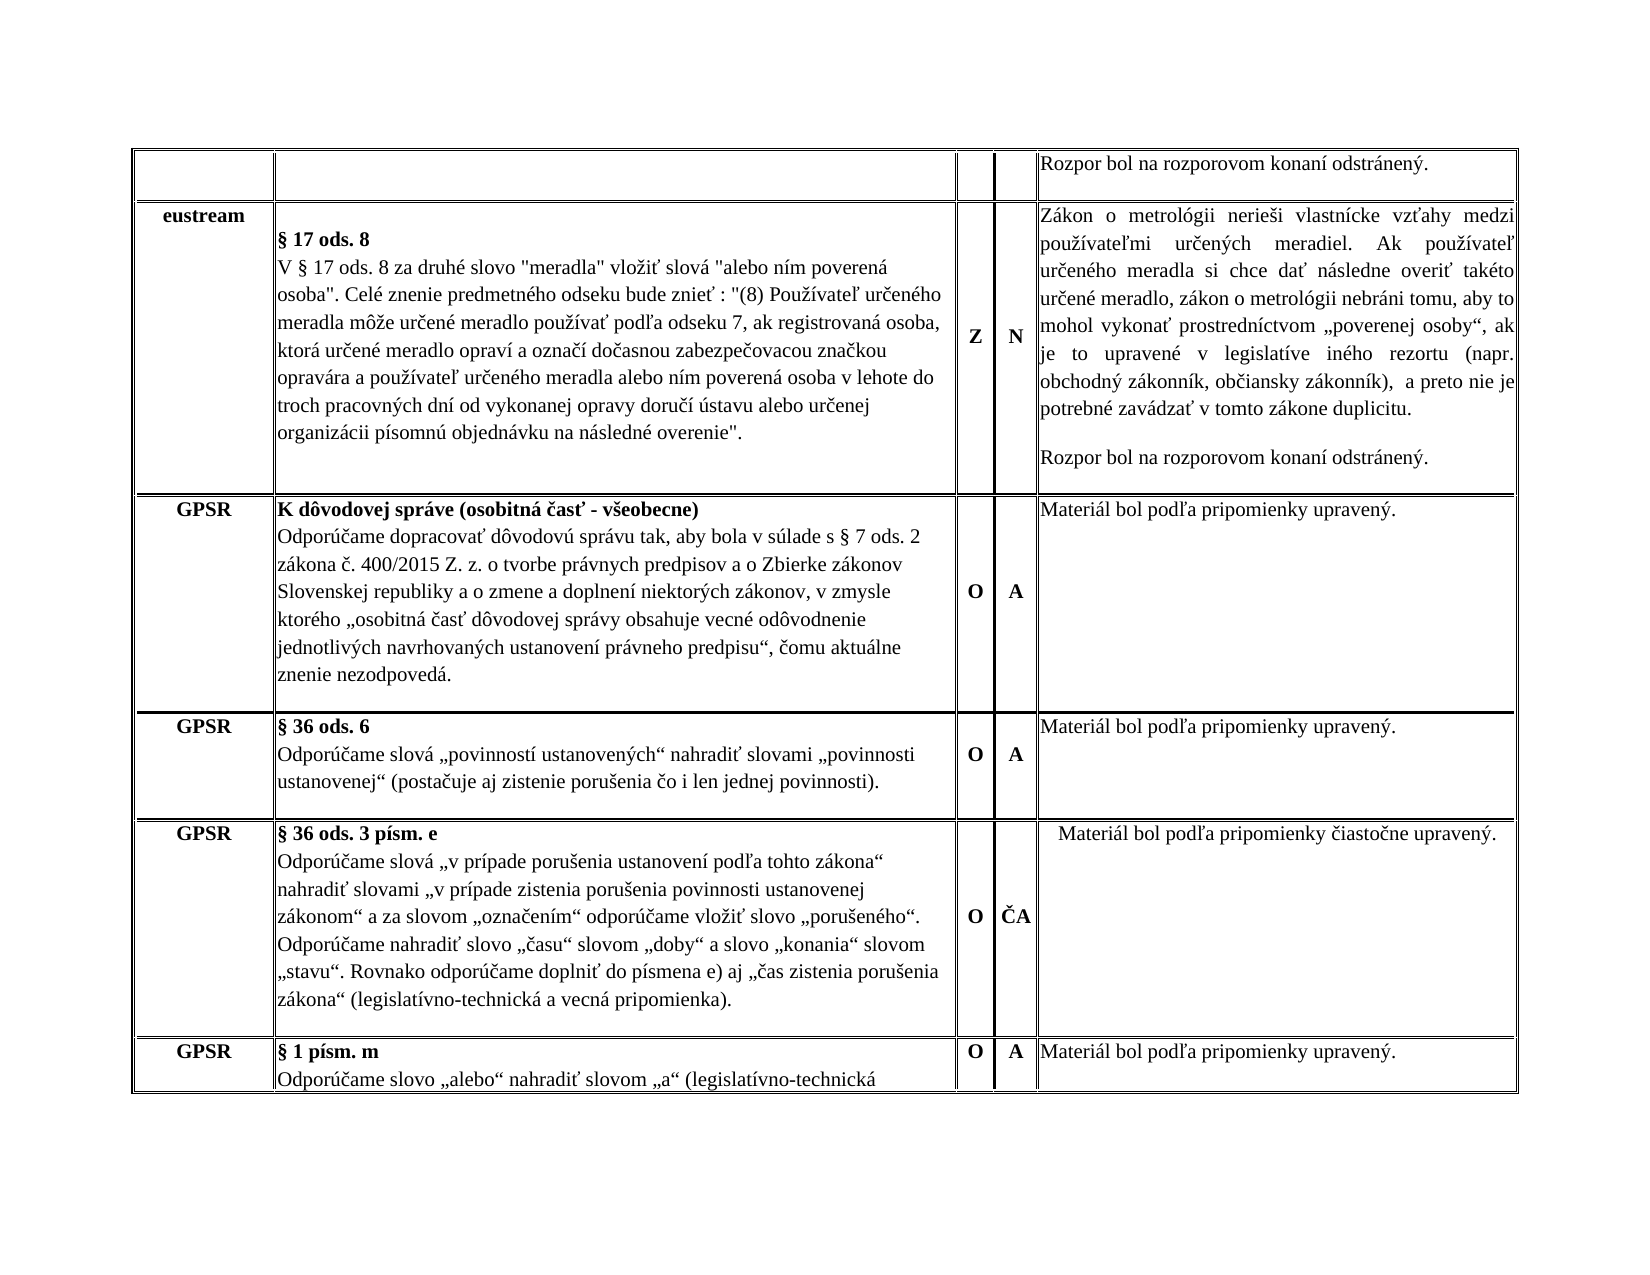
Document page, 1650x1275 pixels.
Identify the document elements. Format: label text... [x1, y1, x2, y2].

table_cell eustream [135, 151, 275, 200]
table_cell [275, 1039, 957, 1091]
table_cell Z [957, 149, 994, 200]
table_cell GPSR [135, 493, 273, 711]
table_cell § 36 ods. 6 Odporúčame slová „povinností ustanovených“ nahradiť slovami „povinnosti ustanovenej“ (postačuje aj zistenie porušenia čo i len jednej povinnosti). [276, 714, 955, 818]
table_cell O [958, 497, 993, 711]
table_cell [1038, 1036, 1517, 1091]
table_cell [1038, 151, 1516, 200]
table_cell O [957, 1039, 994, 1091]
table_cell GPSR [135, 711, 273, 818]
table_cell O [958, 714, 993, 818]
table_cell N [994, 151, 1038, 200]
table_cell N [996, 203, 1036, 493]
table_cell Z [958, 203, 993, 493]
table_cell GPSR [133, 1036, 275, 1091]
table_cell A [996, 497, 1036, 711]
table_cell Materiál bol podľa pripomienky čiastočne upravený. [1039, 818, 1516, 1036]
table_cell GPSR [135, 818, 273, 1036]
table_cell A [996, 714, 1036, 818]
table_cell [275, 151, 957, 200]
table_cell K dôvodovej správe (osobitná časť - všeobecne) Odporúčame dopracovať dôvodovú správu tak, aby bola v súlade s § 7 ods. 2 zákona č. 400/2015 Z. z. o tvorbe právnych predpisov a o Zbierke zákonov Slovenskej republiky a o zmene a doplnení niektorých zákonov, v zmysle ktorého „osobitná časť dôvodovej správy obsahuje vecné odôvodnenie jednotlivých navrhovaných ustanovení právneho predpisu“, čomu aktuálne znenie nezodpovedá. [276, 497, 955, 711]
table_cell § 36 ods. 3 písm. e Odporúčame slová „v prípade porušenia ustanovení podľa tohto zákona“ nahradiť slovami „v prípade zistenia porušenia povinnosti ustanovenej zákonom“ a za slovom „označením“ odporúčame vložiť slovo „porušeného“. Odporúčame nahradiť slovo „času“ slovom „doby“ a slovo „konania“ slovom „stavu“. Rovnako odporúčame doplniť do písmena e) aj „čas zistenia porušenia zákona“ (legislatívno-technická a vecná pripomienka). [276, 822, 955, 1036]
table_cell eustream [133, 200, 275, 493]
table_cell ČA [996, 822, 1036, 1036]
table_cell O [958, 822, 993, 1036]
table_cell § 17 ods. 8 V § 17 ods. 8 za druhé slovo "meradla" vložiť slová "alebo ním poverená osoba". Celé znenie predmetného odseku bude znieť : "(8) Používateľ určeného meradla môže určené meradlo používať podľa odseku 7, ak registrovaná osoba, ktorá určené meradlo opraví a označí dočasnou zabezpečovacou značkou opravára a používateľ určeného meradla alebo ním poverená osoba v lehote do troch pracovných dní od vykonanej opravy doručí ústavu alebo určenej organizácii písomnú objednávku na následné overenie". [276, 203, 955, 493]
table_cell Materiál bol podľa pripomienky upravený. [1039, 493, 1516, 711]
table_cell Materiál bol podľa pripomienky upravený. [1039, 711, 1516, 818]
table_cell A [994, 1039, 1038, 1091]
